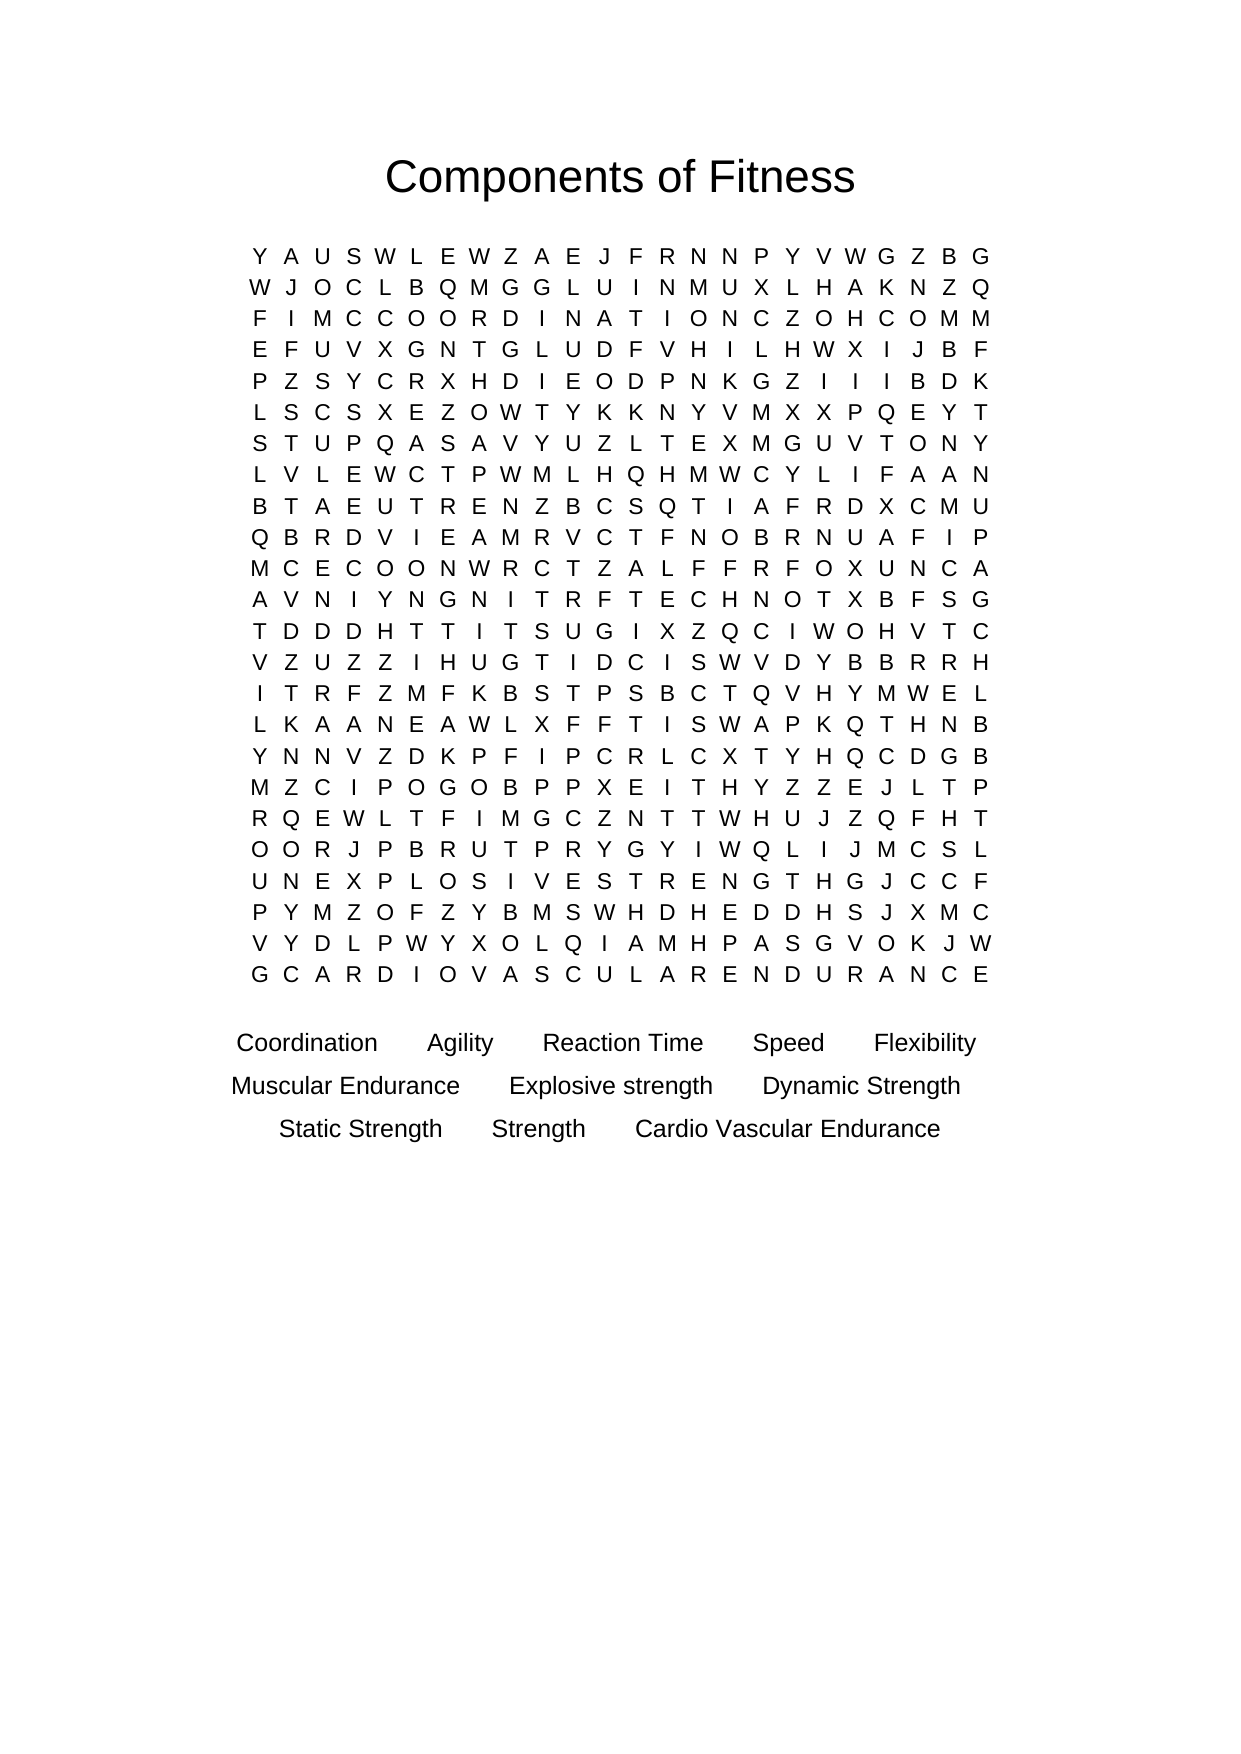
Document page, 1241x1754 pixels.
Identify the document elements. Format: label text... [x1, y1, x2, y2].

table_cell E [558, 365, 589, 396]
table_cell X [840, 584, 871, 615]
table_cell G [745, 365, 777, 396]
table_cell F [244, 303, 275, 334]
table_cell H [683, 928, 714, 959]
table_cell Z [275, 646, 307, 678]
table_cell X [369, 334, 401, 365]
table_cell I [338, 584, 369, 615]
table_cell T [651, 803, 683, 834]
table_cell R [620, 740, 651, 771]
table_cell F [651, 521, 683, 553]
table_cell T [432, 615, 463, 646]
table_cell L [777, 271, 808, 303]
table_cell B [244, 490, 275, 521]
table_cell C [934, 553, 965, 584]
table_cell R [307, 834, 338, 865]
table_cell D [651, 896, 683, 928]
table_cell H [620, 896, 651, 928]
table_cell T [620, 584, 651, 615]
table_header Z [495, 240, 526, 271]
table_cell G [526, 271, 557, 303]
table_cell F [902, 521, 933, 553]
table_cell Y [777, 459, 808, 490]
table_cell P [558, 740, 589, 771]
table_cell M [871, 834, 902, 865]
table_cell O [369, 553, 401, 584]
table_cell T [683, 771, 714, 803]
table_cell A [871, 959, 902, 990]
table_cell P [244, 365, 275, 396]
table_cell I [464, 615, 495, 646]
table_cell S [620, 678, 651, 709]
table_cell W [464, 709, 495, 740]
table_cell L [369, 271, 401, 303]
table_cell O [902, 303, 933, 334]
table_cell A [902, 459, 933, 490]
table_cell D [777, 896, 808, 928]
table_cell P [589, 678, 620, 709]
table_cell C [589, 521, 620, 553]
table_cell Y [338, 365, 369, 396]
table_cell U [714, 271, 745, 303]
table_cell N [902, 271, 933, 303]
table_cell P [369, 771, 401, 803]
table_cell K [620, 396, 651, 428]
table_cell L [244, 459, 275, 490]
table_cell X [338, 865, 369, 896]
table_cell E [620, 771, 651, 803]
table_cell A [495, 959, 526, 990]
table_cell T [401, 803, 432, 834]
table_cell T [808, 584, 839, 615]
table_cell D [307, 615, 338, 646]
table_cell M [495, 803, 526, 834]
table_cell Z [589, 803, 620, 834]
table_header N [714, 240, 745, 271]
table_header P [745, 240, 777, 271]
table_cell M [683, 271, 714, 303]
table_cell N [714, 865, 745, 896]
table_cell R [558, 834, 589, 865]
table_cell B [495, 896, 526, 928]
table_cell I [526, 303, 557, 334]
table_cell N [651, 271, 683, 303]
table_cell Z [432, 896, 463, 928]
table_cell A [432, 709, 463, 740]
table_cell V [275, 459, 307, 490]
table_header V [808, 240, 839, 271]
table_header E [432, 240, 463, 271]
table_cell Y [840, 678, 871, 709]
table_cell J [808, 803, 839, 834]
table_cell N [902, 553, 933, 584]
table_cell V [495, 428, 526, 459]
table_cell M [495, 521, 526, 553]
table_cell T [401, 615, 432, 646]
table_cell M [244, 771, 275, 803]
table_cell S [275, 396, 307, 428]
table_cell H [714, 771, 745, 803]
table_cell I [777, 615, 808, 646]
table_cell D [589, 646, 620, 678]
table_cell O [369, 896, 401, 928]
table_cell E [401, 709, 432, 740]
table_cell A [244, 584, 275, 615]
table_cell N [495, 490, 526, 521]
table_header W [369, 240, 401, 271]
table_cell T [464, 334, 495, 365]
table_cell R [307, 521, 338, 553]
table_cell W [495, 396, 526, 428]
table_cell X [840, 334, 871, 365]
table_cell C [558, 803, 589, 834]
table_cell G [495, 334, 526, 365]
table_cell O [589, 365, 620, 396]
table_cell X [840, 553, 871, 584]
table_cell Z [338, 646, 369, 678]
table_cell C [589, 740, 620, 771]
table_cell O [777, 584, 808, 615]
table_cell A [965, 553, 996, 584]
table_cell P [369, 928, 401, 959]
table_cell T [714, 678, 745, 709]
table_cell I [808, 834, 839, 865]
table_cell W [808, 615, 839, 646]
table_cell E [307, 553, 338, 584]
table_cell O [401, 303, 432, 334]
table_cell R [307, 678, 338, 709]
table_cell I [589, 928, 620, 959]
table_cell M [307, 896, 338, 928]
table_cell R [526, 521, 557, 553]
table_cell Y [558, 396, 589, 428]
table_header J [589, 240, 620, 271]
table_cell Q [745, 678, 777, 709]
table_cell Z [275, 771, 307, 803]
table_cell Y [934, 396, 965, 428]
table_cell B [965, 709, 996, 740]
table_cell E [432, 521, 463, 553]
table_cell R [902, 646, 933, 678]
table_cell Y [651, 834, 683, 865]
table_cell M [871, 678, 902, 709]
table_cell Q [275, 803, 307, 834]
table_cell Q [840, 709, 871, 740]
table_cell R [840, 959, 871, 990]
table_cell D [777, 959, 808, 990]
table_cell M [934, 490, 965, 521]
table_cell H [589, 459, 620, 490]
table_cell C [589, 490, 620, 521]
table_cell F [902, 803, 933, 834]
table_cell W [495, 459, 526, 490]
table_cell I [714, 334, 745, 365]
table_cell Y [965, 428, 996, 459]
table_cell X [808, 396, 839, 428]
table_cell T [871, 428, 902, 459]
table_cell I [338, 771, 369, 803]
table_cell D [745, 896, 777, 928]
table_cell N [275, 865, 307, 896]
table_header E [558, 240, 589, 271]
table_cell Z [369, 678, 401, 709]
table_cell I [651, 771, 683, 803]
table_cell S [244, 428, 275, 459]
table_cell W [714, 459, 745, 490]
table_cell V [275, 584, 307, 615]
table_cell L [651, 740, 683, 771]
table_cell V [840, 428, 871, 459]
table_cell A [840, 271, 871, 303]
table_cell U [808, 959, 839, 990]
table_cell E [934, 678, 965, 709]
table_cell B [401, 834, 432, 865]
table_cell Y [745, 771, 777, 803]
table_cell I [620, 271, 651, 303]
table_cell B [495, 771, 526, 803]
table_cell S [777, 928, 808, 959]
table_cell K [432, 740, 463, 771]
table_cell C [934, 959, 965, 990]
table_cell O [401, 553, 432, 584]
table_cell X [871, 490, 902, 521]
table_cell Z [683, 615, 714, 646]
table_cell B [651, 678, 683, 709]
table_cell X [432, 365, 463, 396]
table_cell B [871, 646, 902, 678]
table_cell N [620, 803, 651, 834]
table_cell D [338, 521, 369, 553]
table_cell M [683, 459, 714, 490]
table_cell D [275, 615, 307, 646]
table_cell H [683, 896, 714, 928]
table_cell Z [526, 490, 557, 521]
table_cell C [745, 615, 777, 646]
table_cell H [745, 803, 777, 834]
table_cell Z [589, 553, 620, 584]
table_cell P [369, 834, 401, 865]
table_cell G [244, 959, 275, 990]
table_cell J [871, 896, 902, 928]
table_cell T [683, 803, 714, 834]
table_cell E [338, 490, 369, 521]
table_cell V [651, 334, 683, 365]
table_cell L [307, 459, 338, 490]
table_cell H [808, 896, 839, 928]
table_cell L [244, 709, 275, 740]
table_cell H [965, 646, 996, 678]
table_cell H [714, 584, 745, 615]
table_cell A [307, 709, 338, 740]
table_cell Z [275, 365, 307, 396]
table_cell E [464, 490, 495, 521]
table_cell R [401, 365, 432, 396]
table_cell T [620, 865, 651, 896]
table_cell D [495, 303, 526, 334]
table_cell A [620, 553, 651, 584]
table_cell S [934, 584, 965, 615]
table_cell I [495, 865, 526, 896]
table_cell I [871, 365, 902, 396]
table_cell T [495, 834, 526, 865]
table_cell Z [432, 396, 463, 428]
table_header G [871, 240, 902, 271]
table_cell T [934, 771, 965, 803]
table_cell P [651, 365, 683, 396]
table_cell I [651, 303, 683, 334]
table_cell I [651, 709, 683, 740]
table_cell X [651, 615, 683, 646]
table_cell H [432, 646, 463, 678]
table_cell G [495, 271, 526, 303]
table_cell Z [369, 740, 401, 771]
table_cell E [683, 865, 714, 896]
table_cell N [934, 428, 965, 459]
table_cell L [965, 834, 996, 865]
table_cell V [714, 396, 745, 428]
table_cell U [808, 428, 839, 459]
table_cell X [589, 771, 620, 803]
table_cell W [808, 334, 839, 365]
table_cell C [902, 865, 933, 896]
table_cell Z [369, 646, 401, 678]
table_cell I [464, 803, 495, 834]
table_cell P [369, 865, 401, 896]
table_cell F [558, 709, 589, 740]
table_cell D [777, 646, 808, 678]
table_cell I [651, 646, 683, 678]
table_cell V [902, 615, 933, 646]
table_cell G [808, 928, 839, 959]
table_cell O [840, 615, 871, 646]
table_cell C [307, 771, 338, 803]
table_cell Q [620, 459, 651, 490]
table_cell N [902, 959, 933, 990]
table_cell Q [651, 490, 683, 521]
table_cell P [777, 709, 808, 740]
table_cell E [651, 584, 683, 615]
table_cell L [526, 334, 557, 365]
table_cell G [777, 428, 808, 459]
table_cell B [902, 365, 933, 396]
table_cell Q [965, 271, 996, 303]
table_cell M [401, 678, 432, 709]
table_cell T [526, 646, 557, 678]
table_cell Y [683, 396, 714, 428]
table_cell F [965, 334, 996, 365]
table_cell U [871, 553, 902, 584]
table_cell L [369, 803, 401, 834]
table_cell X [714, 428, 745, 459]
table_cell T [558, 553, 589, 584]
table_cell U [965, 490, 996, 521]
table_cell O [495, 928, 526, 959]
table_cell C [620, 646, 651, 678]
table_cell O [808, 303, 839, 334]
table_cell O [871, 928, 902, 959]
table_cell C [745, 459, 777, 490]
table_cell E [714, 896, 745, 928]
table_cell P [840, 396, 871, 428]
table_cell V [745, 646, 777, 678]
table_cell T [495, 615, 526, 646]
table_cell D [934, 365, 965, 396]
table_cell N [558, 303, 589, 334]
table_cell L [401, 865, 432, 896]
table_cell U [369, 490, 401, 521]
table_cell H [777, 334, 808, 365]
table_cell T [651, 428, 683, 459]
table_cell H [840, 303, 871, 334]
table_cell T [934, 615, 965, 646]
table_cell R [808, 490, 839, 521]
table_cell S [526, 678, 557, 709]
table_cell H [651, 459, 683, 490]
table_cell S [934, 834, 965, 865]
table_cell W [902, 678, 933, 709]
table_cell W [589, 896, 620, 928]
table_cell X [902, 896, 933, 928]
table_cell F [683, 553, 714, 584]
table_cell I [495, 584, 526, 615]
table_cell N [714, 303, 745, 334]
table_cell X [526, 709, 557, 740]
table_cell T [965, 803, 996, 834]
table_cell L [338, 928, 369, 959]
table_cell Z [338, 896, 369, 928]
table_cell O [902, 428, 933, 459]
table_cell K [275, 709, 307, 740]
table_cell M [307, 303, 338, 334]
table_cell F [714, 553, 745, 584]
table_cell Y [777, 740, 808, 771]
table_cell L [808, 459, 839, 490]
table_cell U [777, 803, 808, 834]
table_cell L [777, 834, 808, 865]
table_cell O [307, 271, 338, 303]
table_cell I [840, 459, 871, 490]
table_cell N [965, 459, 996, 490]
table_cell L [558, 271, 589, 303]
table_cell Y [526, 428, 557, 459]
table_cell F [338, 678, 369, 709]
table_cell D [620, 365, 651, 396]
table_cell T [526, 396, 557, 428]
table_cell L [495, 709, 526, 740]
table_cell I [401, 521, 432, 553]
table_cell T [871, 709, 902, 740]
table_cell S [432, 428, 463, 459]
table_cell B [965, 740, 996, 771]
table_cell M [244, 553, 275, 584]
table_cell R [683, 959, 714, 990]
table_cell D [589, 334, 620, 365]
table_cell P [526, 834, 557, 865]
table_cell L [745, 334, 777, 365]
table_cell A [307, 959, 338, 990]
table_cell P [965, 771, 996, 803]
table_cell T [275, 490, 307, 521]
table_cell J [338, 834, 369, 865]
table_cell H [871, 615, 902, 646]
table_cell Z [777, 771, 808, 803]
table_cell C [558, 959, 589, 990]
table_cell C [871, 303, 902, 334]
table_cell Q [244, 521, 275, 553]
table_cell V [526, 865, 557, 896]
table_cell M [464, 271, 495, 303]
table_header W [840, 240, 871, 271]
table_cell I [275, 303, 307, 334]
table_cell E [683, 428, 714, 459]
table_header R [651, 240, 683, 271]
table_cell I [871, 334, 902, 365]
table_cell B [401, 271, 432, 303]
table_cell C [934, 865, 965, 896]
table_cell I [401, 959, 432, 990]
table_cell M [934, 303, 965, 334]
table_cell Q [840, 740, 871, 771]
table_cell O [464, 396, 495, 428]
table_cell G [745, 865, 777, 896]
table_cell D [902, 740, 933, 771]
table_cell H [808, 271, 839, 303]
table_cell W [965, 928, 996, 959]
table_cell S [620, 490, 651, 521]
table_cell A [745, 709, 777, 740]
table_cell T [275, 428, 307, 459]
table_cell E [338, 459, 369, 490]
table_cell U [464, 646, 495, 678]
table_cell Z [777, 303, 808, 334]
table_cell S [526, 615, 557, 646]
table_cell A [651, 959, 683, 990]
table_cell U [307, 334, 338, 365]
table_cell N [464, 584, 495, 615]
table_cell I [526, 365, 557, 396]
table_cell C [369, 365, 401, 396]
table_cell H [808, 678, 839, 709]
table_cell K [808, 709, 839, 740]
table_cell U [558, 428, 589, 459]
table_cell N [432, 553, 463, 584]
table_cell C [871, 740, 902, 771]
table_cell U [589, 959, 620, 990]
table_cell I [620, 615, 651, 646]
table_cell R [432, 834, 463, 865]
table_cell C [745, 303, 777, 334]
table_cell A [307, 490, 338, 521]
table_cell K [464, 678, 495, 709]
table_cell A [745, 928, 777, 959]
table_cell V [338, 334, 369, 365]
table_cell V [558, 521, 589, 553]
table_cell U [307, 646, 338, 678]
table_header L [401, 240, 432, 271]
table_cell A [934, 459, 965, 490]
table_cell N [275, 740, 307, 771]
table_cell O [401, 771, 432, 803]
table_cell W [464, 553, 495, 584]
table_cell G [934, 740, 965, 771]
table_cell Y [369, 584, 401, 615]
table_cell J [871, 771, 902, 803]
table_cell J [275, 271, 307, 303]
table_cell D [495, 365, 526, 396]
table_cell Z [589, 428, 620, 459]
table_cell F [275, 334, 307, 365]
table_cell C [275, 553, 307, 584]
table_cell Q [871, 396, 902, 428]
table_cell D [401, 740, 432, 771]
table_cell N [432, 334, 463, 365]
table_cell A [338, 709, 369, 740]
table_cell O [432, 959, 463, 990]
table_cell Y [589, 834, 620, 865]
table_cell P [244, 896, 275, 928]
table_cell B [745, 521, 777, 553]
table_cell G [495, 646, 526, 678]
table_cell G [965, 584, 996, 615]
table_cell P [526, 771, 557, 803]
table_cell W [714, 709, 745, 740]
table_cell O [808, 553, 839, 584]
table_cell T [777, 865, 808, 896]
table_cell Y [244, 740, 275, 771]
table_cell O [464, 771, 495, 803]
table_cell O [683, 303, 714, 334]
table_cell P [464, 459, 495, 490]
table_cell M [526, 896, 557, 928]
table_cell M [651, 928, 683, 959]
table_cell H [808, 740, 839, 771]
table_cell S [558, 896, 589, 928]
table_cell T [401, 490, 432, 521]
table_cell R [432, 490, 463, 521]
table_cell J [871, 865, 902, 896]
table_cell U [589, 271, 620, 303]
table_cell S [338, 396, 369, 428]
table_cell U [840, 521, 871, 553]
table_header W [464, 240, 495, 271]
table_cell T [745, 740, 777, 771]
table_cell O [714, 521, 745, 553]
table_cell J [934, 928, 965, 959]
table_cell G [401, 334, 432, 365]
table_cell R [745, 553, 777, 584]
table_cell C [902, 834, 933, 865]
table_cell A [464, 521, 495, 553]
table_cell I [244, 678, 275, 709]
table_cell I [808, 365, 839, 396]
table_header Z [902, 240, 933, 271]
table_cell R [558, 584, 589, 615]
table_cell N [934, 709, 965, 740]
table_header A [275, 240, 307, 271]
table_cell I [526, 740, 557, 771]
table_cell N [401, 584, 432, 615]
table_cell A [745, 490, 777, 521]
table_header N [683, 240, 714, 271]
table_cell T [275, 678, 307, 709]
table_cell V [840, 928, 871, 959]
table_cell T [244, 615, 275, 646]
table_cell I [934, 521, 965, 553]
table_cell B [934, 334, 965, 365]
table_cell P [965, 521, 996, 553]
table_cell Y [464, 896, 495, 928]
table_cell L [902, 771, 933, 803]
table_cell F [432, 803, 463, 834]
table_cell S [307, 365, 338, 396]
table_cell N [369, 709, 401, 740]
table_cell I [401, 646, 432, 678]
table_cell R [777, 521, 808, 553]
table_cell U [307, 428, 338, 459]
table_cell A [871, 521, 902, 553]
table_cell F [902, 584, 933, 615]
table_cell F [620, 334, 651, 365]
table_cell N [651, 396, 683, 428]
table_cell W [714, 803, 745, 834]
table_cell X [745, 271, 777, 303]
table_cell N [307, 740, 338, 771]
table_cell U [558, 334, 589, 365]
table_cell Q [745, 834, 777, 865]
table_cell V [369, 521, 401, 553]
table_cell D [307, 928, 338, 959]
table_cell V [777, 678, 808, 709]
table_cell A [620, 928, 651, 959]
table_cell O [244, 834, 275, 865]
table_cell M [965, 303, 996, 334]
table_cell K [965, 365, 996, 396]
table_cell E [244, 334, 275, 365]
table_cell T [432, 459, 463, 490]
table_cell A [401, 428, 432, 459]
table_cell V [244, 646, 275, 678]
table_cell S [683, 646, 714, 678]
table_cell D [369, 959, 401, 990]
table_header A [526, 240, 557, 271]
table_cell B [558, 490, 589, 521]
table_cell N [683, 365, 714, 396]
table_cell T [965, 396, 996, 428]
table_cell H [808, 865, 839, 896]
table_cell K [589, 396, 620, 428]
table_cell R [495, 553, 526, 584]
table_cell I [558, 646, 589, 678]
table_cell I [683, 834, 714, 865]
table_cell E [840, 771, 871, 803]
table_cell U [558, 615, 589, 646]
table_cell Q [871, 803, 902, 834]
table_header U [307, 240, 338, 271]
table_cell W [401, 928, 432, 959]
table_cell C [307, 396, 338, 428]
table_cell R [934, 646, 965, 678]
table_header G [965, 240, 996, 271]
table_cell O [275, 834, 307, 865]
table_cell L [620, 959, 651, 990]
table_cell Q [714, 615, 745, 646]
table_cell H [934, 803, 965, 834]
table_cell P [714, 928, 745, 959]
table_cell F [589, 584, 620, 615]
table_cell P [558, 771, 589, 803]
table_cell F [432, 678, 463, 709]
table_cell M [934, 896, 965, 928]
table_header S [338, 240, 369, 271]
table_cell S [840, 896, 871, 928]
table_cell E [902, 396, 933, 428]
table_cell C [683, 678, 714, 709]
table_cell N [745, 584, 777, 615]
table_cell G [620, 834, 651, 865]
table_cell Q [432, 271, 463, 303]
table_cell Y [808, 646, 839, 678]
table_cell C [683, 584, 714, 615]
table_cell K [871, 271, 902, 303]
table_cell Q [369, 428, 401, 459]
table_cell T [620, 521, 651, 553]
table_cell M [526, 459, 557, 490]
table_cell W [338, 803, 369, 834]
table_cell G [840, 865, 871, 896]
table_header F [620, 240, 651, 271]
table_cell F [777, 490, 808, 521]
table_cell T [683, 490, 714, 521]
table_cell X [464, 928, 495, 959]
table_cell Z [840, 803, 871, 834]
table_cell X [369, 396, 401, 428]
table_cell R [244, 803, 275, 834]
table_cell W [714, 834, 745, 865]
table_cell W [714, 646, 745, 678]
table_cell P [338, 428, 369, 459]
table_cell R [464, 303, 495, 334]
table_cell E [965, 959, 996, 990]
table_cell E [558, 865, 589, 896]
table_cell G [589, 615, 620, 646]
table_cell E [307, 865, 338, 896]
table_cell D [840, 490, 871, 521]
table_cell L [244, 396, 275, 428]
table_cell L [965, 678, 996, 709]
table_cell T [526, 584, 557, 615]
table_cell J [840, 834, 871, 865]
table_cell H [683, 334, 714, 365]
table_cell F [965, 865, 996, 896]
table_cell R [338, 959, 369, 990]
table_cell C [526, 553, 557, 584]
table_cell N [808, 521, 839, 553]
table_cell F [777, 553, 808, 584]
table_cell K [902, 928, 933, 959]
table_cell Z [777, 365, 808, 396]
table_cell C [965, 615, 996, 646]
table_cell E [401, 396, 432, 428]
table_cell W [369, 459, 401, 490]
table_cell T [620, 303, 651, 334]
table_cell O [432, 303, 463, 334]
table_cell H [464, 365, 495, 396]
table_cell U [464, 834, 495, 865]
table_cell I [714, 490, 745, 521]
table_cell P [464, 740, 495, 771]
table_cell E [307, 803, 338, 834]
table_cell T [620, 709, 651, 740]
table_cell K [714, 365, 745, 396]
table_cell N [683, 521, 714, 553]
table_cell C [275, 959, 307, 990]
table_cell M [745, 396, 777, 428]
table_cell V [338, 740, 369, 771]
table_cell G [526, 803, 557, 834]
table_cell S [589, 865, 620, 896]
table_cell F [589, 709, 620, 740]
table_cell L [558, 459, 589, 490]
text Coordination Agility Reaction Time Speed Flexibility Muscular Endurance Explosive strength Dynamic Strength Static Strength Strength Cardio Vascular Endurance [150, 1028, 1090, 1143]
table_cell B [840, 646, 871, 678]
table_cell N [307, 584, 338, 615]
table_cell T [558, 678, 589, 709]
table_cell U [244, 865, 275, 896]
table_cell R [651, 865, 683, 896]
table_cell Y [432, 928, 463, 959]
table_header Y [777, 240, 808, 271]
table_cell W [244, 271, 275, 303]
table_cell M [745, 428, 777, 459]
table_cell F [871, 459, 902, 490]
table_cell S [683, 709, 714, 740]
table_cell B [275, 521, 307, 553]
table_cell E [714, 959, 745, 990]
table_cell Q [558, 928, 589, 959]
table_cell H [902, 709, 933, 740]
table_cell L [620, 428, 651, 459]
table_cell I [840, 365, 871, 396]
table_cell Y [275, 928, 307, 959]
table_cell F [401, 896, 432, 928]
table_cell C [369, 303, 401, 334]
table_cell G [432, 584, 463, 615]
table_cell O [432, 865, 463, 896]
table_cell C [401, 459, 432, 490]
table_cell S [464, 865, 495, 896]
title Components of Fitness [150, 150, 1090, 203]
table_cell J [902, 334, 933, 365]
table_header B [934, 240, 965, 271]
table_cell X [777, 396, 808, 428]
table_cell X [714, 740, 745, 771]
table_cell Z [808, 771, 839, 803]
table_cell G [432, 771, 463, 803]
table_cell C [902, 490, 933, 521]
table_cell A [464, 428, 495, 459]
table_cell V [464, 959, 495, 990]
table_cell N [745, 959, 777, 990]
table_cell A [589, 303, 620, 334]
table_cell C [683, 740, 714, 771]
table_cell Y [275, 896, 307, 928]
table_cell L [526, 928, 557, 959]
table_cell H [369, 615, 401, 646]
table_cell L [651, 553, 683, 584]
table_cell B [871, 584, 902, 615]
table_cell S [526, 959, 557, 990]
table_cell F [495, 740, 526, 771]
table_cell C [338, 303, 369, 334]
table_cell Z [934, 271, 965, 303]
table_cell C [338, 271, 369, 303]
table_cell D [338, 615, 369, 646]
table_cell B [495, 678, 526, 709]
table_cell V [244, 928, 275, 959]
table_header Y [244, 240, 275, 271]
table_cell C [338, 553, 369, 584]
table_cell C [965, 896, 996, 928]
